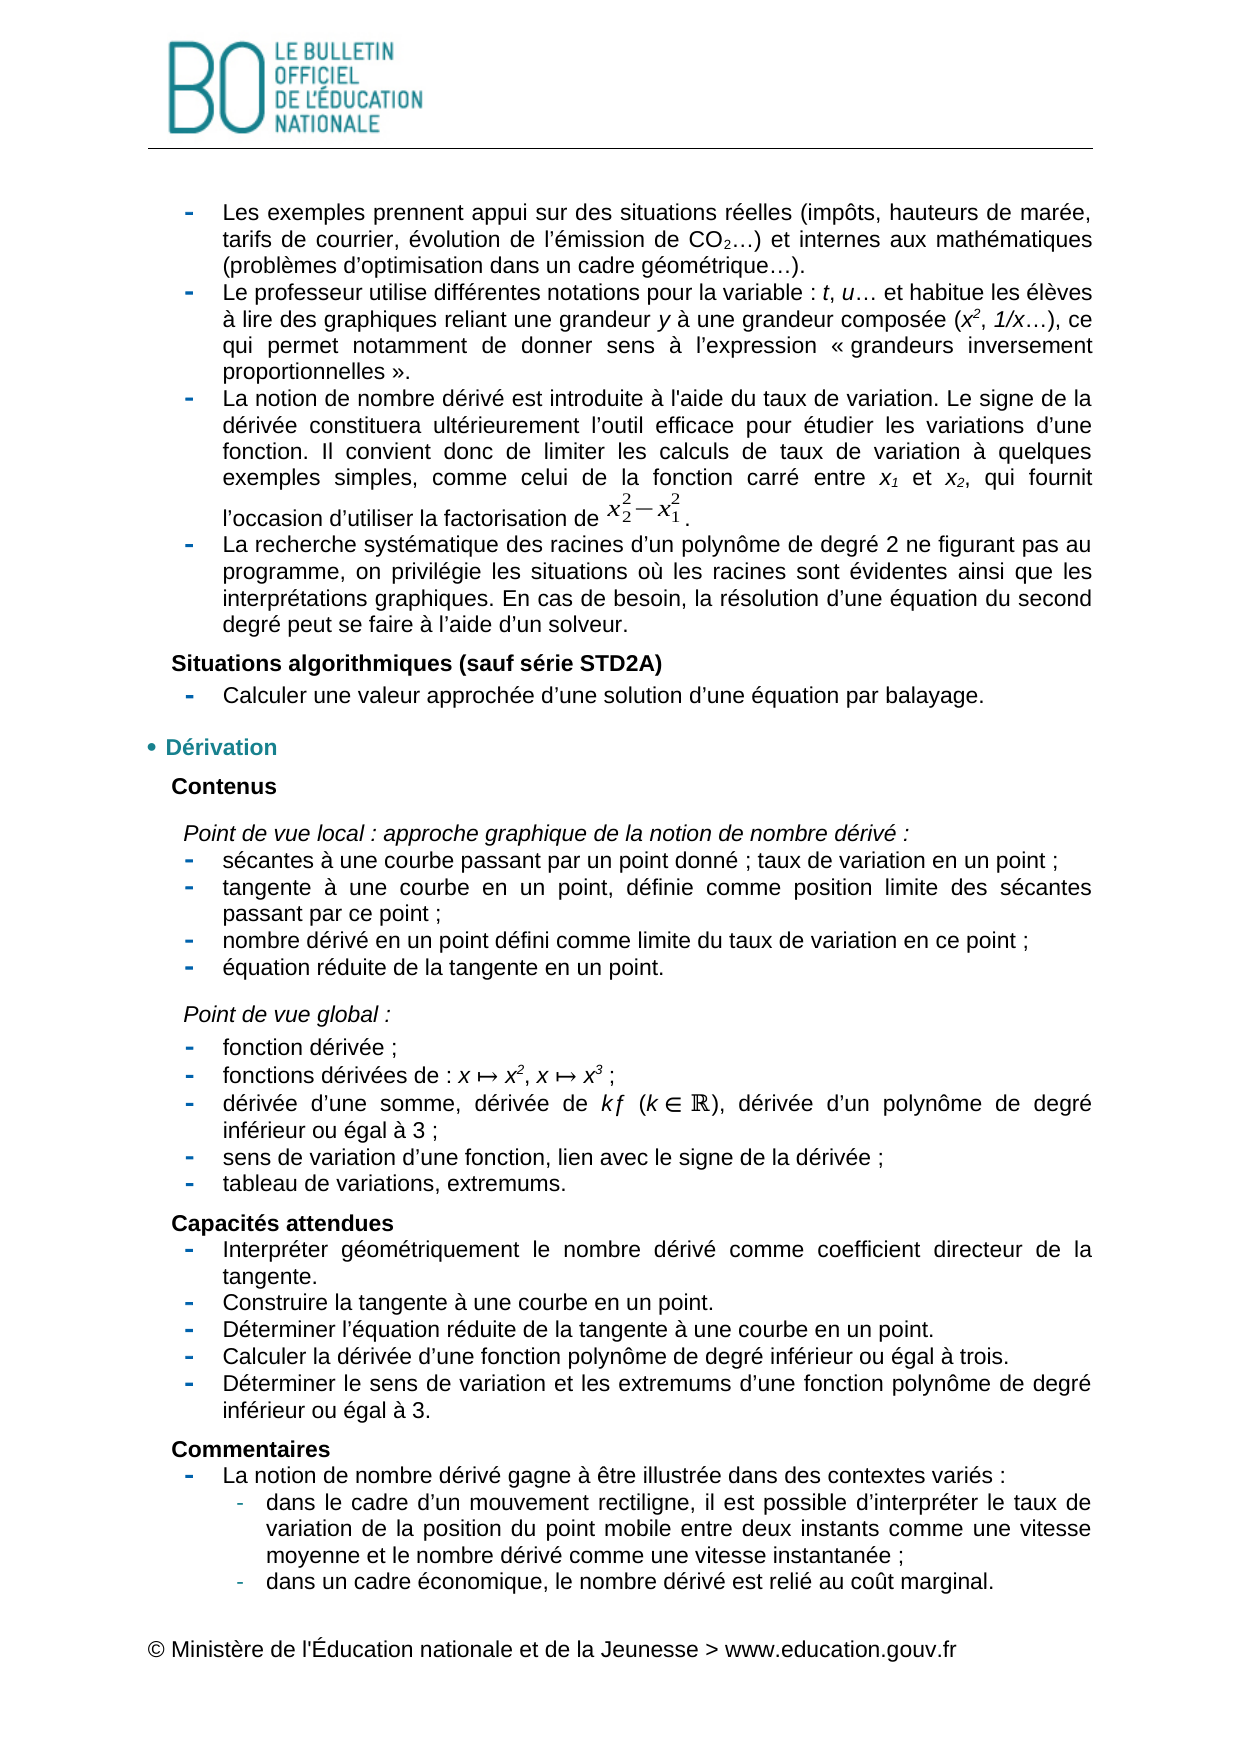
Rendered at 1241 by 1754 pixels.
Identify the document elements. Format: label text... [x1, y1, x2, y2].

list Calculer la dérivée d’une fonction polynôme de degré inférieur ou égal à trois. [185, 1343, 1093, 1370]
list Calculer une valeur approchée d’une solution d’une équation par balayage. [185, 682, 1093, 709]
list nombre dérivé en un point défini comme limite du taux de variation en ce point ; [185, 927, 1093, 954]
subtitle Capacités attendues [171, 1210, 1093, 1236]
list La recherche systématique des racines d’un polynôme de degré 2 ne figurant pas au programme, on privilégie les situations où les racines sont évidentes ainsi que les interprétations graphiques. En cas de besoin, la résolution d’une équation du second degré peut se faire à l’aide d’un solveur. [185, 531, 1093, 637]
list Interpréter géométriquement le nombre dérivé comme coefficient directeur de la tangente. [185, 1236, 1093, 1289]
subtitle Commentaires [171, 1436, 1093, 1462]
subtitle Point de vue local : approche graphique de la notion de nombre dérivé : [183, 820, 1093, 847]
list dérivée d’une somme, dérivée de kƒ (k ∈ ℝ), dérivée d’un polynôme de degré inférieur ou égal à 3 ; [185, 1089, 1093, 1143]
subtitle Dérivation [148, 734, 1093, 761]
list La notion de nombre dérivé est introduite à l'aide du taux de variation. Le signe de la dérivée constituera ultérieurement l’outil efficace pour étudier les variations d’une fonction. Il convient donc de limiter les calculs de taux de variation à quelques exemples simples, comme celui de la fonction carré entre x1 et x2, qui fournit l’occasion d’utiliser la factorisation de . [185, 385, 1093, 531]
list La notion de nombre dérivé gagne à être illustrée dans des contextes variés : [185, 1462, 1093, 1489]
list Le professeur utilise différentes notations pour la variable : t, u… et habitue les élèves à lire des graphiques reliant une grandeur y à une grandeur composée (x2, 1/x…), ce qui permet notamment de donner sens à l’expression « grandeurs inversement proportionnelles ». [185, 279, 1093, 385]
list sens de variation d’une fonction, lien avec le signe de la dérivée ; [185, 1143, 1093, 1170]
list tableau de variations, extremums. [185, 1170, 1093, 1197]
list Déterminer le sens de variation et les extremums d’une fonction polynôme de degré inférieur ou égal à 3. [185, 1370, 1093, 1423]
list Les exemples prennent appui sur des situations réelles (impôts, hauteurs de marée, tarifs de courrier, évolution de l’émission de CO2…) et internes aux mathématiques (problèmes d’optimisation dans un cadre géométrique…). [185, 199, 1093, 279]
subtitle Situations algorithmiques (sauf série STD2A) [171, 650, 1093, 676]
subtitle Point de vue global : [183, 1001, 1093, 1028]
list fonction dérivée ; [185, 1034, 1093, 1061]
list dans le cadre d’un mouvement rectiligne, il est possible d’interpréter le taux de variation de la position du point mobile entre deux instants comme une vitesse moyenne et le nombre dérivé comme une vitesse instantanée ; [236, 1489, 1093, 1568]
list fonctions dérivées de : x ↦ x2, x ↦ x3 ; [185, 1061, 1093, 1089]
list tangente à une courbe en un point, définie comme position limite des sécantes passant par ce point ; [185, 873, 1093, 927]
list Déterminer l’équation réduite de la tangente à une courbe en un point. [185, 1316, 1093, 1343]
list Construire la tangente à une courbe en un point. [185, 1289, 1093, 1316]
list équation réduite de la tangente en un point. [185, 954, 1093, 981]
picture [166, 20, 436, 146]
list sécantes à une courbe passant par un point donné ; taux de variation en un point ; [185, 847, 1093, 873]
list dans un cadre économique, le nombre dérivé est relié au coût marginal. [236, 1568, 1093, 1594]
subtitle Contenus [171, 773, 1093, 799]
